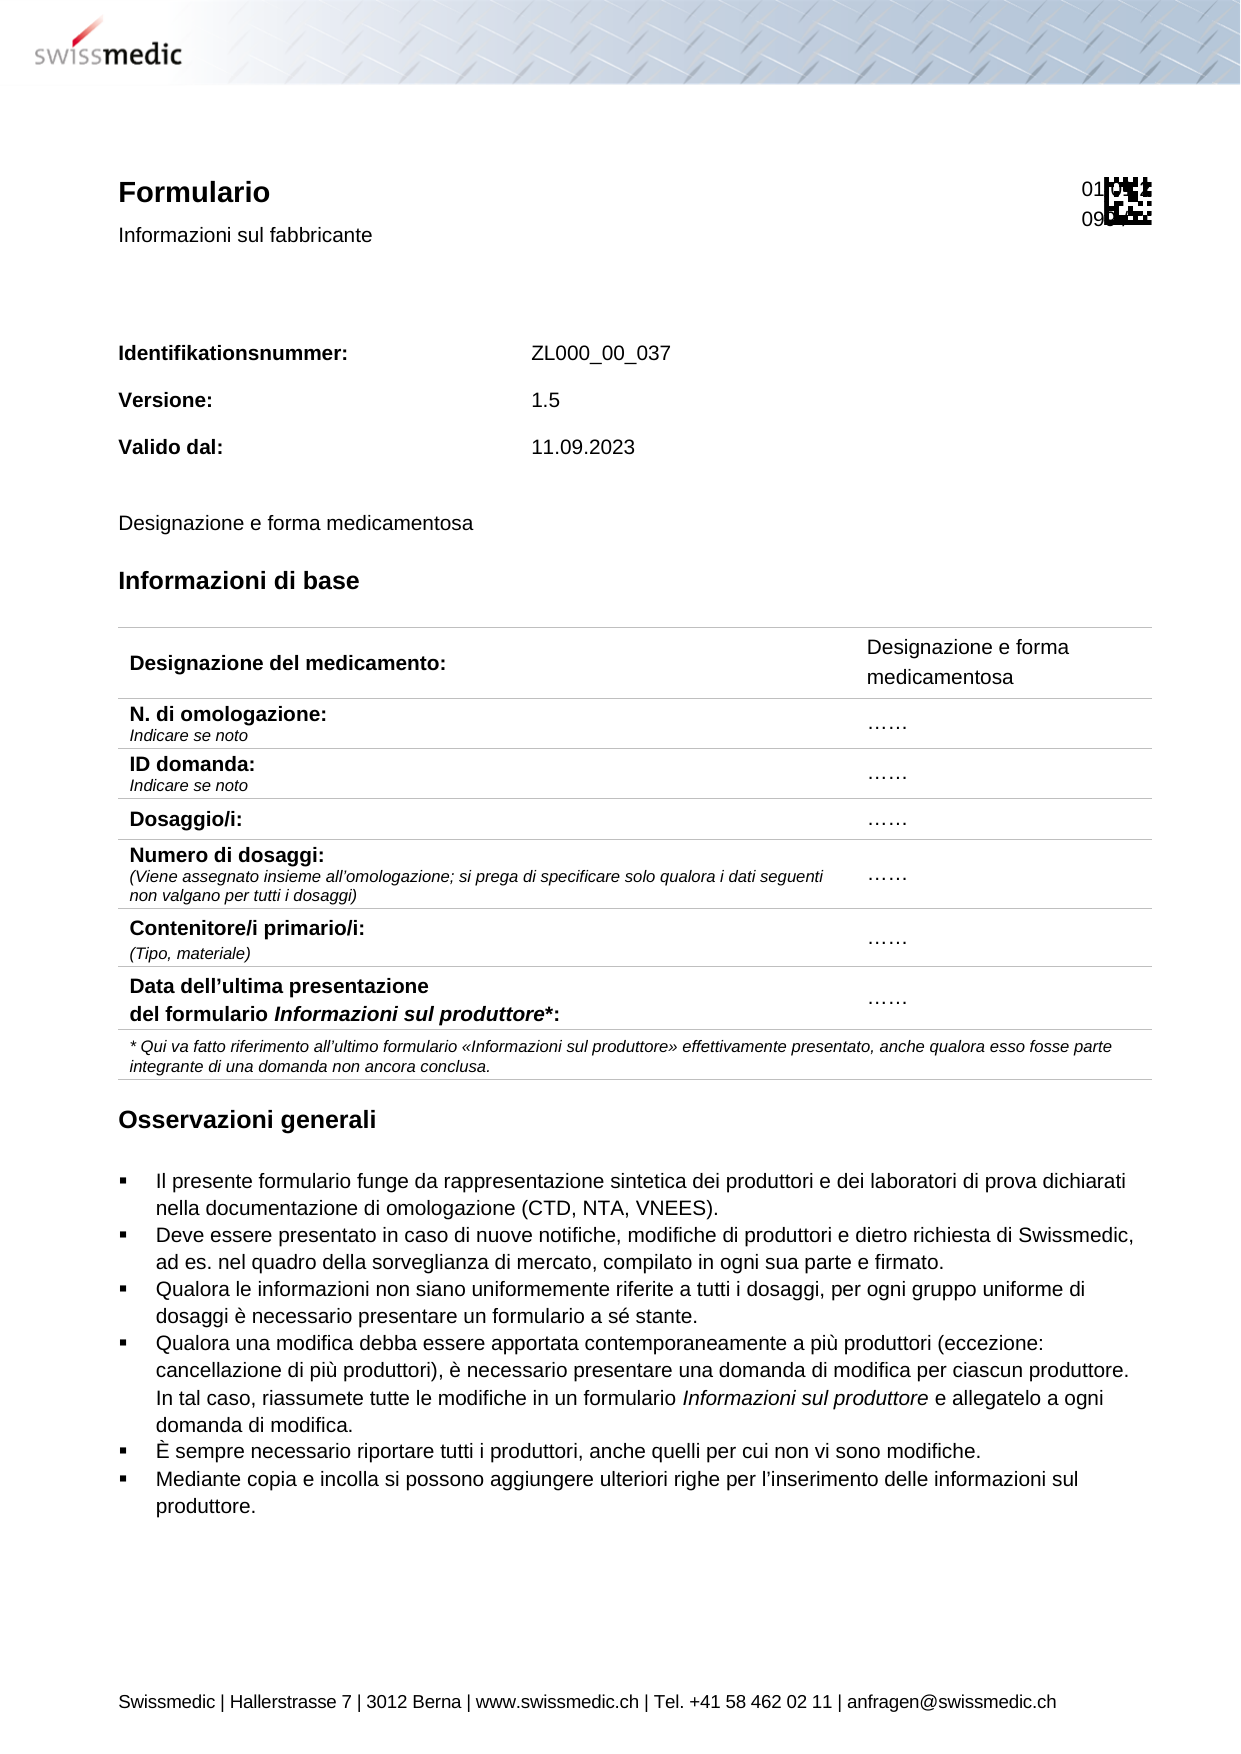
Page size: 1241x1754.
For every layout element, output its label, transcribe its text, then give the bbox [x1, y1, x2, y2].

table_cell ID domanda: Indicare se noto [118, 749, 855, 798]
picture [0, 0, 1241, 86]
table_cell Dosaggio/i: [118, 799, 855, 838]
table_cell [520, 435, 1066, 511]
table_cell * Qui va fatto riferimento all’ultimo formulario «Informazioni sul produttore» effettivamente presentato, anche qualora esso fosse parte integrante di una domanda non ancora conclusa. [118, 1030, 1152, 1078]
table_cell [855, 699, 1152, 748]
table_cell Versione: [107, 388, 520, 435]
table_cell Valido dal: [107, 435, 520, 511]
table_cell [520, 341, 1066, 388]
list Qualora le informazioni non siano uniformemente riferite a tutti i dosaggi, per ogni gruppo uniforme di dosaggi è necessario presentare un formulario a sé stante. [118, 1274, 1152, 1328]
table_cell [855, 909, 1152, 966]
list Qualora una modifica debba essere apportata contemporaneamente a più produttori (eccezione: cancellazione di più produttori), è necessario presentare una domanda di modifica per ciascun produttore. In tal caso, riassumete tutte le modifiche in un formulario Informazioni sul produttore e allegatelo a ogni domanda di modifica. [118, 1328, 1152, 1436]
table_cell Contenitore/i primario/i: (Tipo, materiale) [118, 909, 855, 966]
table_cell [107, 223, 1067, 341]
table_cell [855, 749, 1152, 798]
table_cell Data dell’ultima presentazione del formulario Informazioni sul produttore*: [118, 967, 855, 1029]
subtitle Informazioni di base [118, 566, 1152, 594]
table_header Designazione del medicamento: [118, 628, 855, 698]
list È sempre necessario riportare tutti i produttori, anche quelli per cui non vi sono modifiche. [118, 1436, 1152, 1463]
text 01.01.2099 / Designazione e forma medicamentosa [118, 177, 1152, 535]
table_cell [520, 388, 1066, 435]
table_cell [855, 840, 1152, 908]
list Mediante copia e incolla si possono aggiungere ulteriori righe per l’inserimento delle informazioni sul produttore. [118, 1463, 1152, 1518]
table_header Designazione e forma medicamentosa [855, 628, 1152, 698]
list Deve essere presentato in caso di nuove notifiche, modifiche di produttori e dietro richiesta di Swissmedic, ad es. nel quadro della sorveglianza di mercato, compilato in ogni sua parte e firmato. [118, 1220, 1152, 1274]
table_cell Identifikationsnummer: [107, 341, 520, 388]
list Il presente formulario funge da rappresentazione sintetica dei produttori e dei laboratori di prova dichiarati nella documentazione di omologazione (CTD, NTA, VNEES). [118, 1166, 1152, 1220]
table_cell [855, 967, 1152, 1029]
table_cell [855, 799, 1152, 838]
subtitle Osservazioni generali [118, 1104, 1152, 1133]
table_cell N. di omologazione: Indicare se noto [118, 699, 855, 748]
table_cell Numero di dosaggi: (Viene assegnato insieme all’omologazione; si prega di specificare solo qualora i dati seguenti non valgano per tutti i dosaggi) [118, 840, 855, 908]
table_header [107, 175, 1067, 222]
